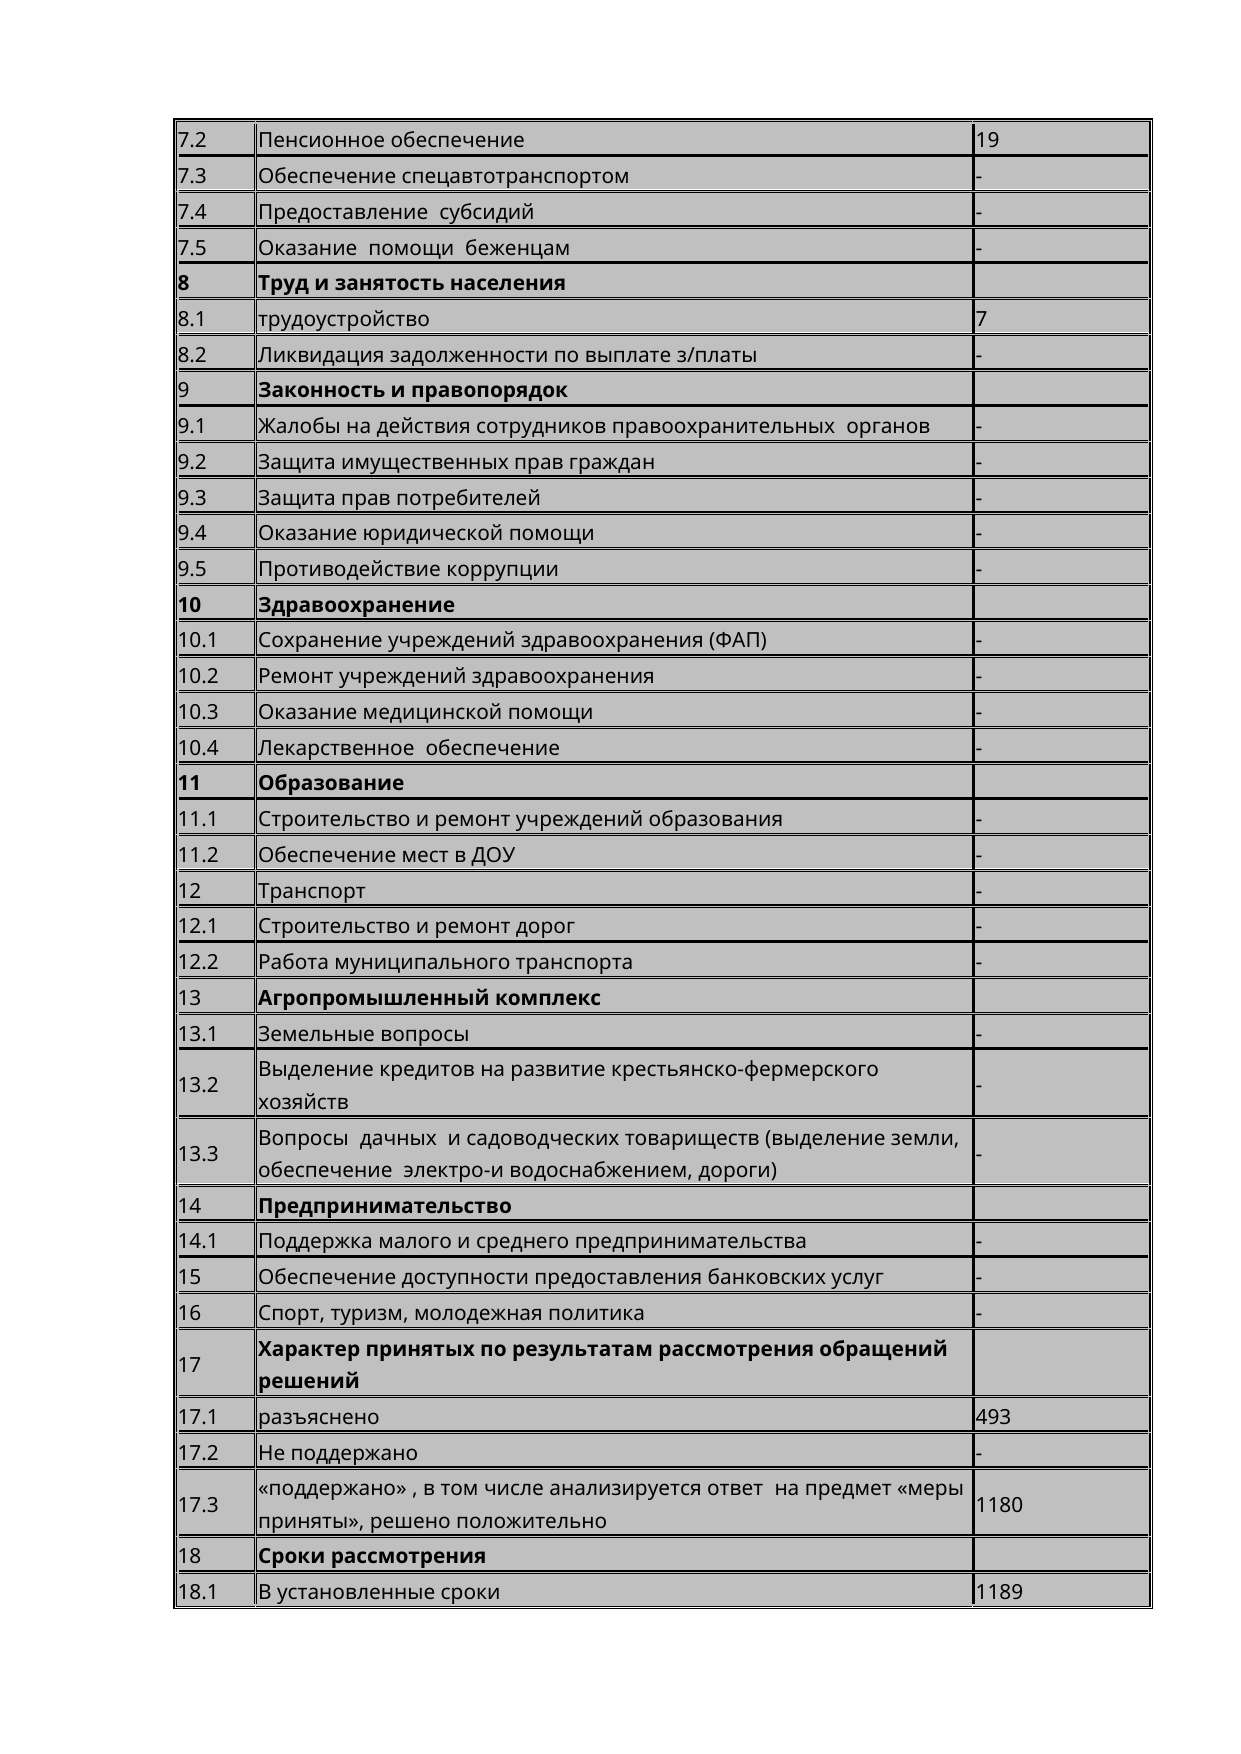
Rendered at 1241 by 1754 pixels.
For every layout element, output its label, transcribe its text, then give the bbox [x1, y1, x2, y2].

table_cell 7.4 [177, 190, 254, 225]
table_cell Противодействие коррупции [257, 550, 972, 583]
table_cell [973, 976, 1151, 1011]
table_cell трудоустройство [257, 300, 972, 332]
table_cell 12.1 [177, 904, 254, 940]
table_cell Обеспечение доступности предоставления банковских услуг [257, 1258, 972, 1291]
table_cell Спорт, туризм, молодежная политика [257, 1294, 972, 1326]
table_cell [975, 1326, 1150, 1395]
table_cell - [975, 940, 1149, 976]
table_cell 16 [175, 1291, 256, 1326]
table_cell 18.1 [177, 1570, 256, 1606]
table_cell 12 [177, 869, 254, 904]
table_cell - [975, 618, 1150, 654]
table_cell 17.2 [177, 1430, 254, 1466]
table_cell 14.1 [177, 1219, 254, 1255]
table_cell Выделение кредитов на развитие крестьянско-фермерского хозяйств [257, 1050, 972, 1115]
table_cell 7 [973, 297, 1151, 332]
table_cell Лекарственное обеспечение [257, 729, 972, 761]
table_cell Жалобы на действия сотрудников правоохранительных органов [257, 407, 972, 440]
table_cell Законность и правопорядок [257, 372, 972, 404]
table_cell Поддержка малого и среднего предпринимательства [257, 1223, 972, 1255]
table_cell [975, 368, 1150, 404]
table_cell Строительство и ремонт учреждений образования [257, 800, 972, 833]
table_cell 8.2 [177, 333, 254, 368]
table_cell 17 [177, 1326, 254, 1395]
table_cell 7.5 [177, 225, 254, 261]
table_cell - [975, 1115, 1150, 1183]
table_cell - [975, 190, 1150, 225]
table_cell 9 [177, 368, 254, 404]
table_cell 13.3 [177, 1115, 254, 1183]
table_cell - [975, 869, 1150, 904]
table_cell - [975, 1430, 1150, 1466]
table_cell 10.4 [175, 726, 256, 761]
table_cell - [975, 333, 1150, 368]
table_cell [973, 583, 1151, 618]
table_cell 10.2 [177, 654, 254, 690]
table_cell Защита имущественных прав граждан [257, 443, 972, 475]
table_cell 1189 [973, 1570, 1150, 1606]
table_cell 7.2 [177, 122, 256, 154]
table_cell 1180 [975, 1466, 1150, 1534]
table_cell - [975, 1219, 1150, 1255]
table_cell 12.2 [177, 940, 254, 976]
table_cell 493 [973, 1395, 1151, 1430]
table_cell 8.1 [175, 297, 256, 332]
table_cell 11.1 [177, 797, 254, 833]
table_cell - [975, 797, 1149, 833]
table_cell 10.3 [175, 690, 256, 726]
table_cell - [973, 690, 1151, 726]
table_cell - [975, 511, 1150, 547]
table_cell Сроки рассмотрения [257, 1538, 972, 1570]
table_cell 9.5 [175, 547, 256, 583]
table_cell Оказание юридической помощи [257, 515, 972, 547]
table_cell 18 [177, 1534, 254, 1570]
table_cell - [975, 1011, 1150, 1047]
table_cell Здравоохранение [257, 586, 972, 618]
table_cell - [975, 404, 1149, 440]
table_cell - [973, 726, 1151, 761]
table_cell Предпринимательство [257, 1187, 972, 1219]
table_cell - [975, 1047, 1149, 1115]
table_cell 15 [177, 1255, 254, 1291]
table_cell Земельные вопросы [257, 1015, 972, 1047]
table_cell [975, 761, 1150, 797]
table_cell [975, 1184, 1150, 1219]
table_cell - [973, 833, 1151, 868]
table_cell Транспорт [257, 872, 972, 904]
table_cell Предоставление субсидий [257, 193, 972, 225]
table_cell Обеспечение мест в ДОУ [257, 836, 972, 868]
table_cell «поддержано» , в том числе анализируется ответ на предмет «меры приняты», решено положительно [257, 1470, 972, 1534]
table_cell 9.1 [177, 404, 254, 440]
table_cell 13.2 [177, 1047, 254, 1115]
table_cell 11 [177, 761, 254, 797]
table_cell Оказание медицинской помощи [257, 693, 972, 726]
table_cell Труд и занятость населения [257, 264, 972, 297]
table_cell - [973, 1291, 1151, 1326]
table_cell Характер принятых по результатам рассмотрения обращений решений [257, 1330, 972, 1395]
table_cell Не поддержано [257, 1434, 972, 1466]
table_cell Сохранение учреждений здравоохранения (ФАП) [257, 622, 972, 654]
table_cell 11.2 [175, 833, 256, 868]
table_cell 8 [177, 261, 254, 297]
table_cell Защита прав потребителей [257, 479, 972, 511]
table_cell Обеспечение спецавтотранспортом [257, 157, 972, 189]
table_cell [975, 1534, 1150, 1570]
table_cell Оказание помощи беженцам [257, 229, 972, 261]
table_cell 9.3 [177, 475, 254, 511]
table_cell 13 [175, 976, 256, 1011]
table_cell 17.3 [177, 1466, 254, 1534]
table_cell 14 [177, 1184, 254, 1219]
table_cell 9.4 [177, 511, 254, 547]
table_cell - [975, 475, 1150, 511]
table_cell 7.3 [177, 154, 254, 189]
table_cell - [975, 154, 1149, 189]
table_cell Строительство и ремонт дорог [257, 908, 972, 940]
table_cell Работа муниципального транспорта [257, 943, 972, 976]
table_cell 10 [175, 583, 256, 618]
table_cell - [975, 654, 1150, 690]
table_cell 9.2 [175, 440, 256, 475]
table_cell Образование [257, 765, 972, 797]
table_cell 17.1 [175, 1395, 256, 1430]
table_cell Агропромышленный комплекс [257, 979, 972, 1011]
table_cell - [973, 440, 1151, 475]
table_cell - [975, 1255, 1149, 1291]
table_cell разъяснено [257, 1398, 972, 1430]
table_cell Ликвидация задолженности по выплате з/платы [257, 336, 972, 368]
table_cell 19 [973, 122, 1149, 154]
table_cell - [975, 904, 1150, 940]
table_cell [975, 261, 1149, 297]
table_cell В установленные сроки [256, 1574, 973, 1606]
table_cell Ремонт учреждений здравоохранения [257, 658, 972, 690]
table_cell 13.1 [177, 1011, 254, 1047]
table_cell - [975, 225, 1150, 261]
table_cell Пенсионное обеспечение [256, 120, 973, 154]
table_cell Вопросы дачных и садоводческих товариществ (выделение земли, обеспечение электро-и водоснабжением, дороги) [257, 1119, 972, 1183]
table_cell 10.1 [177, 618, 254, 654]
table_cell - [973, 547, 1151, 583]
